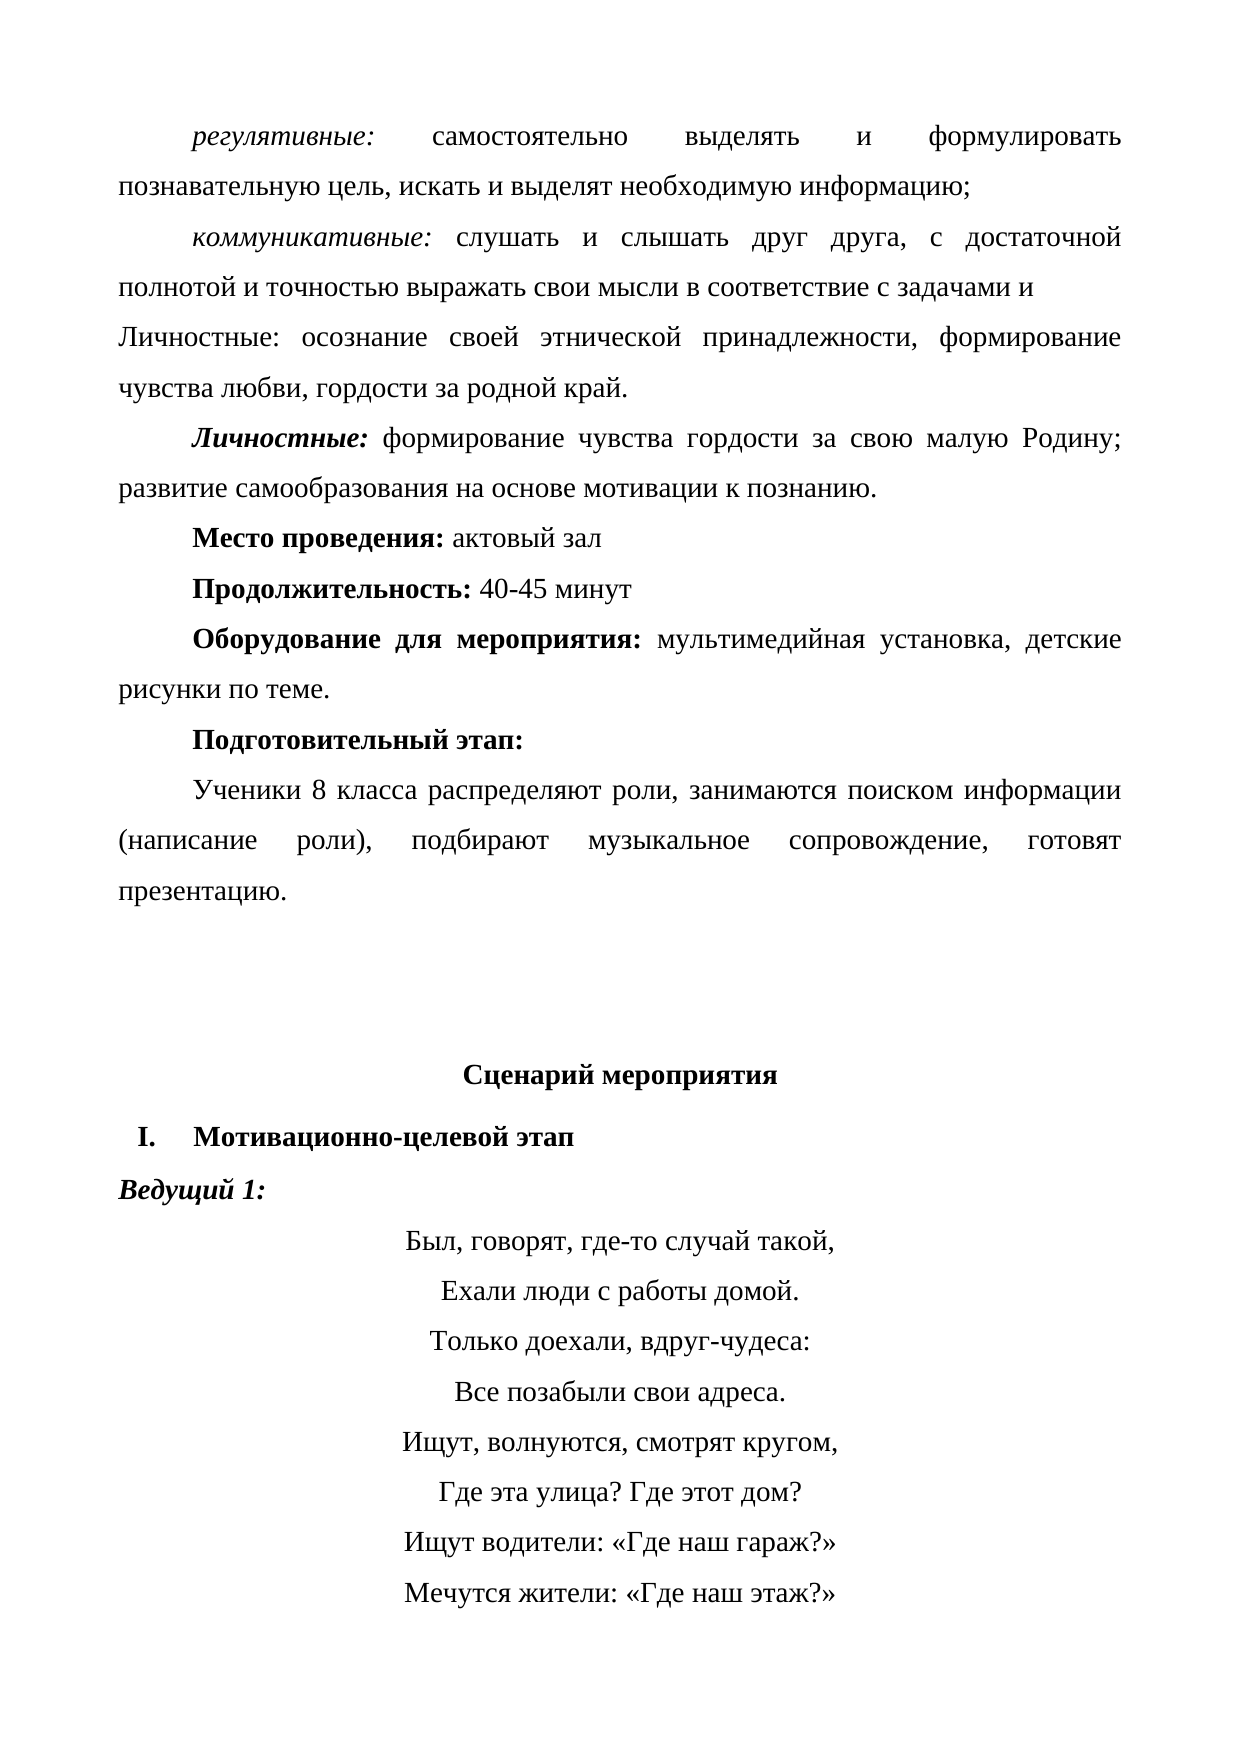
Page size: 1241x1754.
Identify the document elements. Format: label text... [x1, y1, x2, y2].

text Только доехали, вдруг-чудеса: [118, 1323, 1122, 1357]
text Подготовительный этап: [118, 722, 1122, 755]
text Сценарий мероприятия [118, 1057, 1122, 1091]
text Оборудование для мероприятия: мультимедийная установка, детские рисунки по теме. [118, 621, 1122, 705]
text Ищут водители: «Где наш гараж?» [118, 1524, 1122, 1558]
text Все позабыли свои адреса. [118, 1374, 1122, 1407]
text Место проведения: актовый зал [118, 521, 1122, 554]
text Ученики 8 класса распределяют роли, занимаются поиском информации (написание роли), подбирают музыкальное сопровождение, готовят презентацию. [118, 772, 1122, 906]
text Продолжительность: 40-45 минут [118, 571, 1122, 604]
text Личностные: формирование чувства гордости за свою малую Родину; развитие самообразования на основе мотивации к познанию. [118, 420, 1122, 504]
text Личностные: осознание своей этнической принадлежности, формирование чувства любви, гордости за родной край. [118, 319, 1122, 403]
text Мечутся жители: «Где наш этаж?» [118, 1575, 1122, 1608]
text Где эта улица? Где этот дом? [118, 1474, 1122, 1508]
text Был, говорят, где-то случай такой, [118, 1223, 1122, 1256]
text коммуникативные: слушать и слышать друг друга, с достаточной полнотой и точностью выражать свои мысли в соответствие с задачами и [118, 219, 1122, 303]
text регулятивные: самостоятельно выделять и формулировать познавательную цель, искать и выделят необходимую информацию; [118, 118, 1122, 202]
text Ехали люди с работы домой. [118, 1273, 1122, 1307]
list Мотивационно-целевой этап [156, 1119, 1122, 1153]
text Ищут, волнуются, смотрят кругом, [118, 1424, 1122, 1457]
text Ведущий 1: [118, 1172, 1122, 1206]
